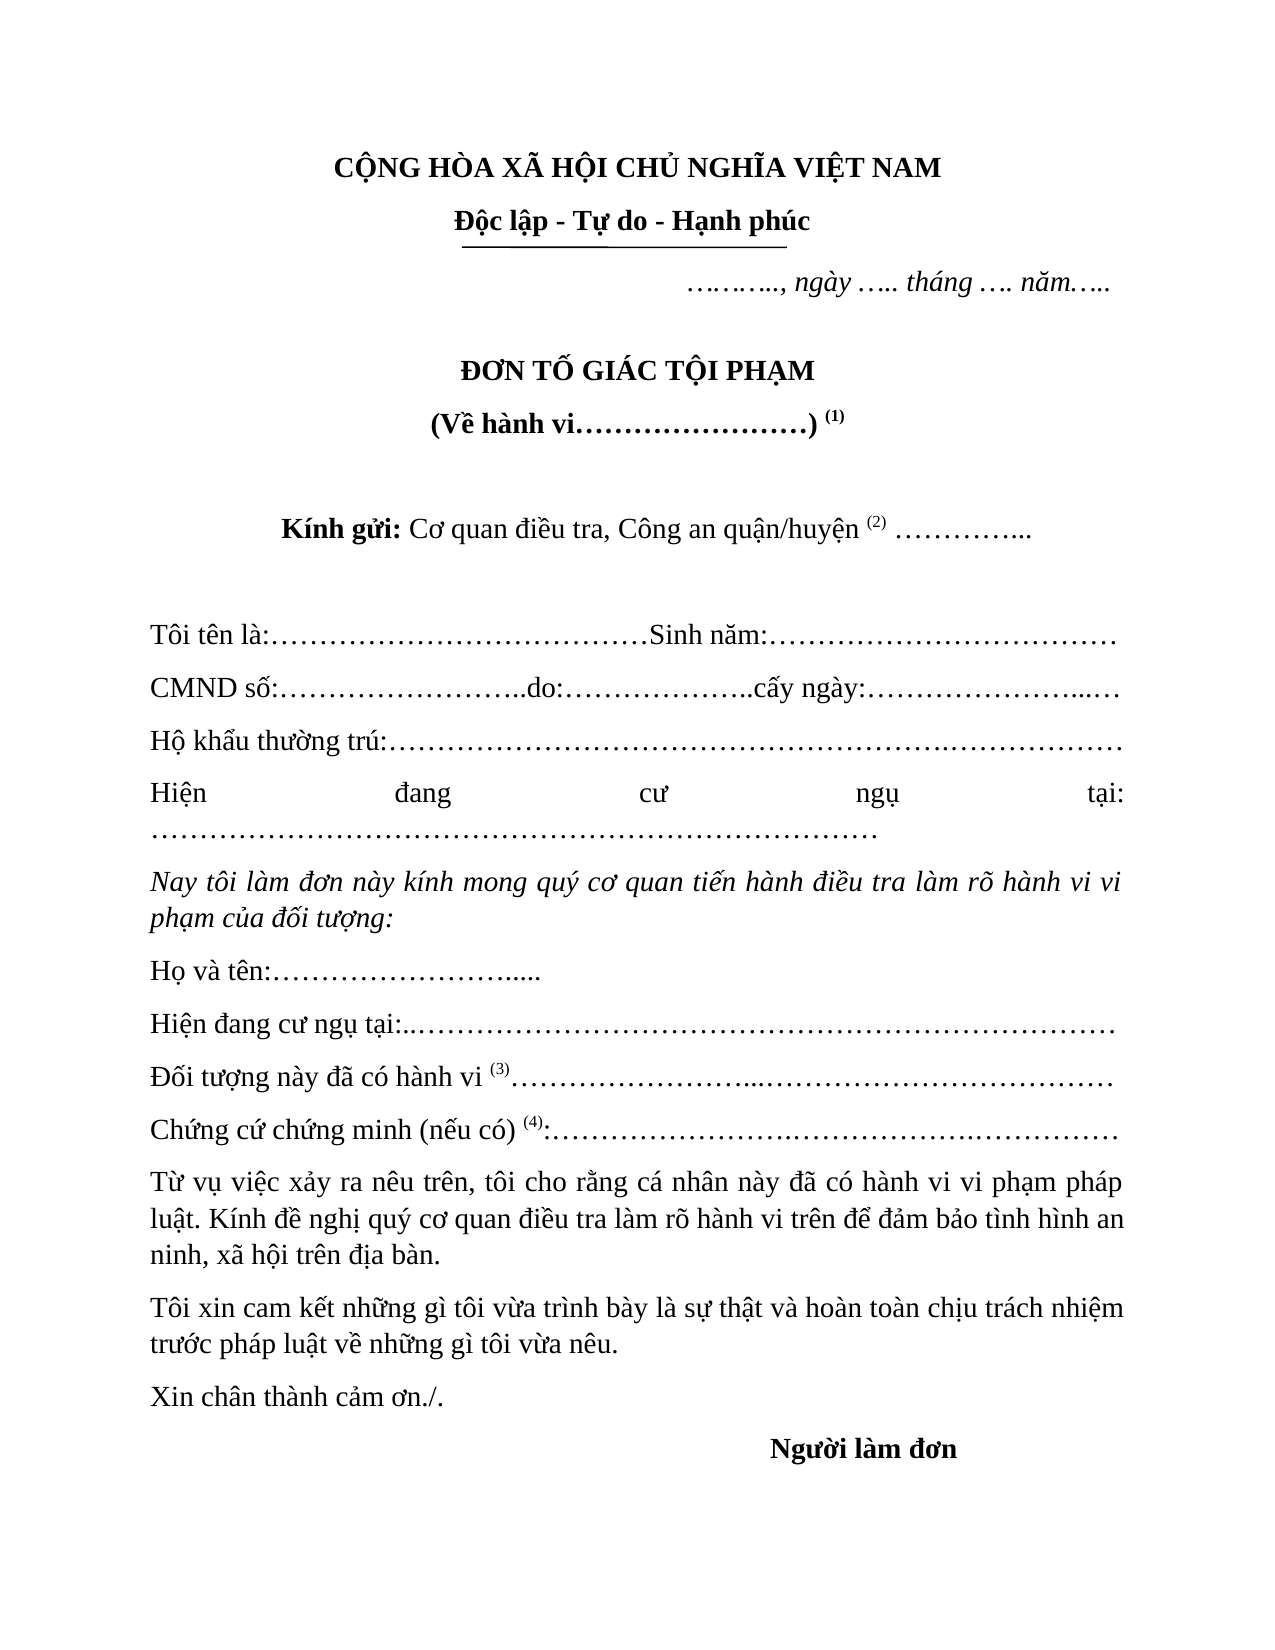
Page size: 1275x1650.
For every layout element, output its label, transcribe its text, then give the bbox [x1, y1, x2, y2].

text (Về hành vi……………………) (1) [150, 406, 1125, 439]
text Nay tôi làm đơn này kính mong quý cơ quan tiến hành điều tra làm rõ hành vi vi phạm của đối tượng: [150, 864, 1125, 934]
text ……….., ngày ….. tháng …. năm….. [150, 264, 1114, 297]
text Từ vụ việc xảy ra nêu trên, tôi cho rằng cá nhân này đã có hành vi vi phạm pháp luật. Kính đề nghị quý cơ quan điều tra làm rõ hành vi trên để đảm bảo tình hình an ninh, xã hội trên địa bàn. [150, 1164, 1125, 1270]
text Tôi tên là:…………………………………Sinh năm:……………………………… [150, 617, 1125, 651]
text Hiện đang cư ngụ tại:..……………………………………………………………… [150, 1006, 1125, 1040]
text Họ và tên:……………………..... [150, 953, 1125, 987]
text Đối tượng này đã có hành vi (3)……………………...……………………………… [150, 1059, 1125, 1092]
text Hộ khẩu thường trú:………………………………………………….……………… [150, 723, 1125, 756]
text Tôi xin cam kết những gì tôi vừa trình bày là sự thật và hoàn toàn chịu trách nhiệm trước pháp luật về những gì tôi vừa nêu. [150, 1290, 1125, 1359]
text CỘNG HÒA XÃ HỘI CHỦ NGHĨA VIỆT NAM [150, 150, 1125, 183]
text Xin chân thành cảm ơn./. [150, 1379, 1125, 1412]
text Độc lập - Tự do - Hạnh phúc [150, 203, 1114, 236]
text Chứng cứ chứng minh (nếu có) (4):…………………….……………….…………… [150, 1112, 1125, 1145]
text Kính gửi: Cơ quan điều tra, Công an quận/huyện (2) …………... [150, 511, 1125, 545]
text Người làm đơn [150, 1431, 1125, 1465]
text Hiện đang cư ngụ tại:………………………………………………………………… [150, 775, 1125, 845]
text CMND số:……………………..do:………………..cấy ngày:…………………...… [150, 670, 1125, 703]
text ĐƠN TỐ GIÁC TỘI PHẠM [150, 353, 1125, 386]
